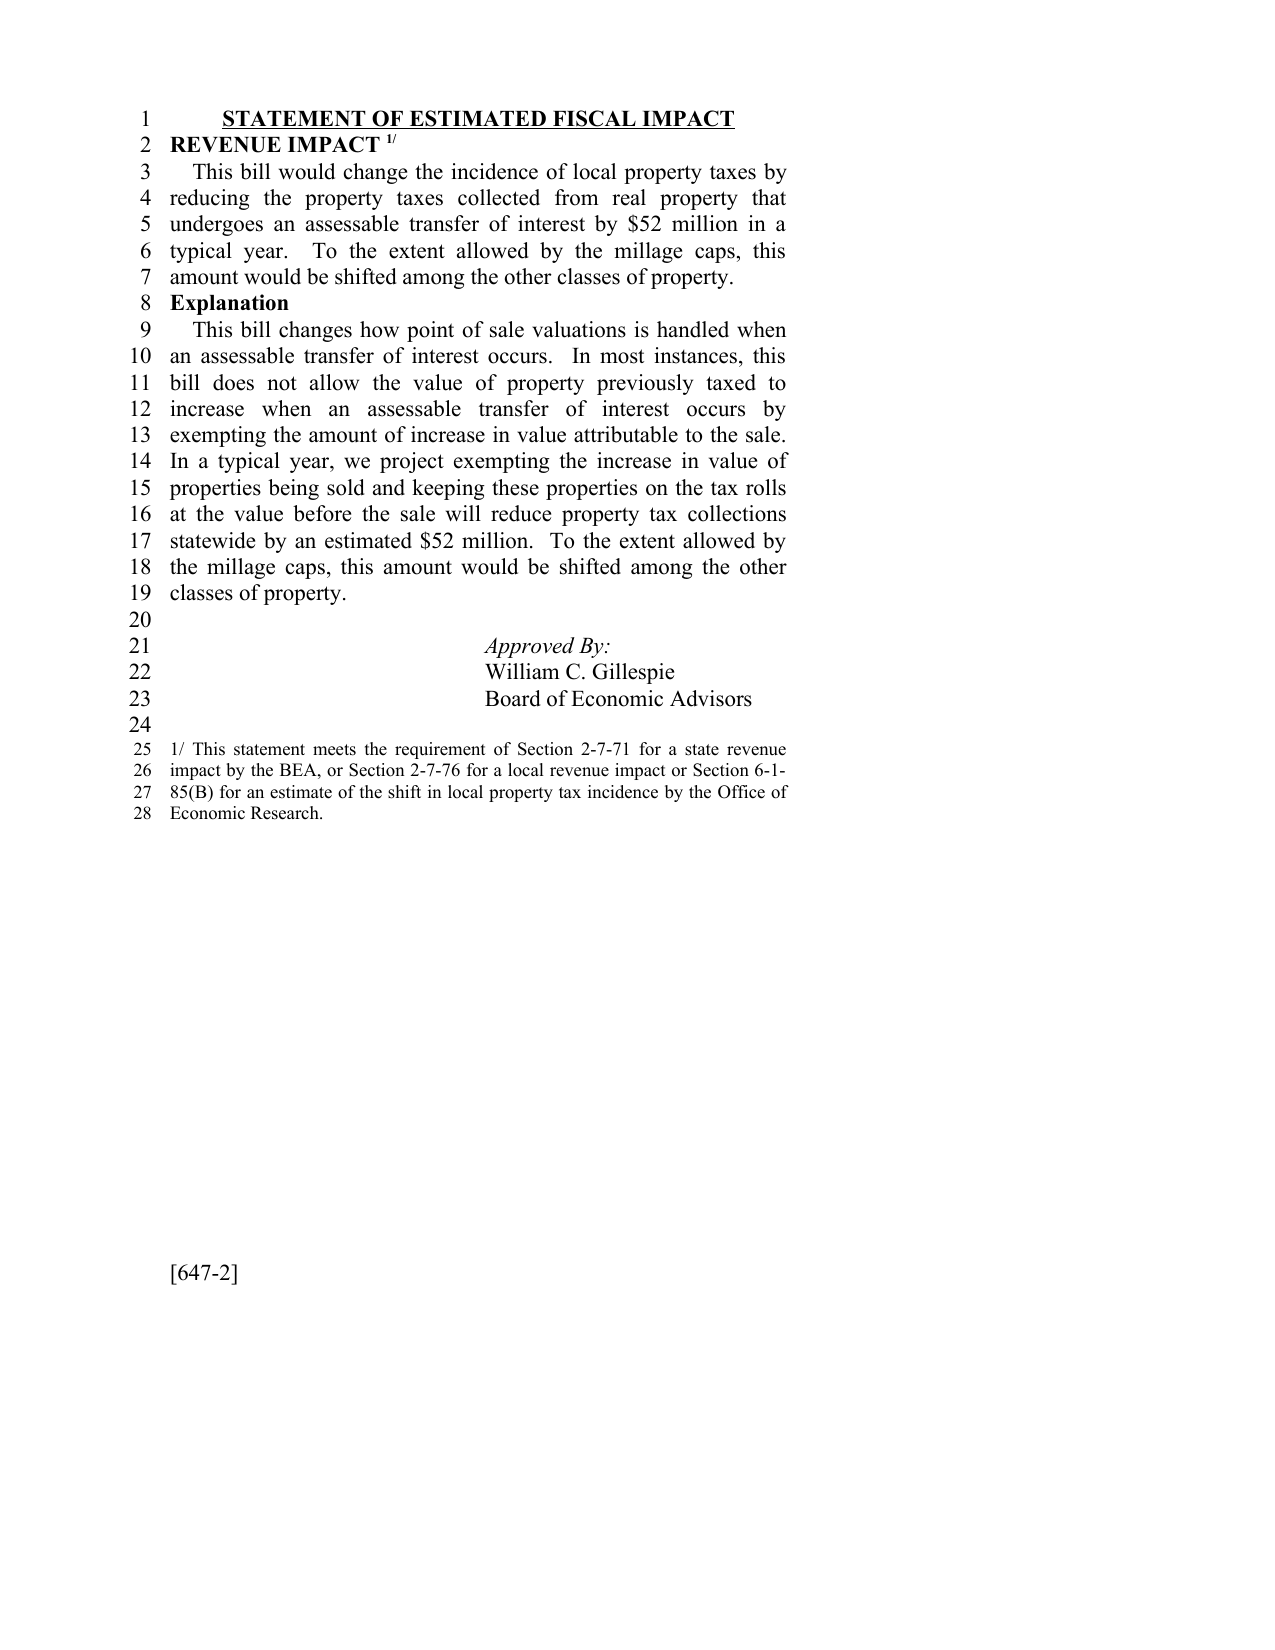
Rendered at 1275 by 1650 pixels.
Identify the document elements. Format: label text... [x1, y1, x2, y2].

text William C. Gillespie [169, 658, 787, 685]
text Explanation [169, 289, 787, 316]
text 1/ This statement meets the requirement of Section 2-7-71 for a state revenue impact by the BEA, or Section 2-7-76 for a local revenue impact or Section 6-1-85(B) for an estimate of the shift in local property tax incidence by the Office of Economic Research. [169, 737, 787, 824]
text Approved By: [169, 632, 787, 658]
text STATEMENT OF ESTIMATED FISCAL IMPACT [169, 105, 787, 131]
text Board of Economic Advisors [169, 685, 787, 711]
text REVENUE IMPACT 1/ [169, 131, 787, 158]
subtitle This bill would change the incidence of local property taxes by reducing the property taxes collected from real property that undergoes an assessable transfer of interest by $52 million in a typical year. To the extent allowed by the millage caps, this amount would be shifted among the other classes of property. [169, 158, 787, 289]
title This bill changes how point of sale valuations is handled when an assessable transfer of interest occurs. In most instances, this bill does not allow the value of property previously taxed to increase when an assessable transfer of interest occurs by exempting the amount of increase in value attributable to the sale. In a typical year, we project exempting the increase in value of properties being sold and keeping these properties on the tax rolls at the value before the sale will reduce property tax collections statewide by an estimated $52 million. To the extent allowed by the millage caps, this amount would be shifted among the other classes of property. [169, 316, 787, 606]
